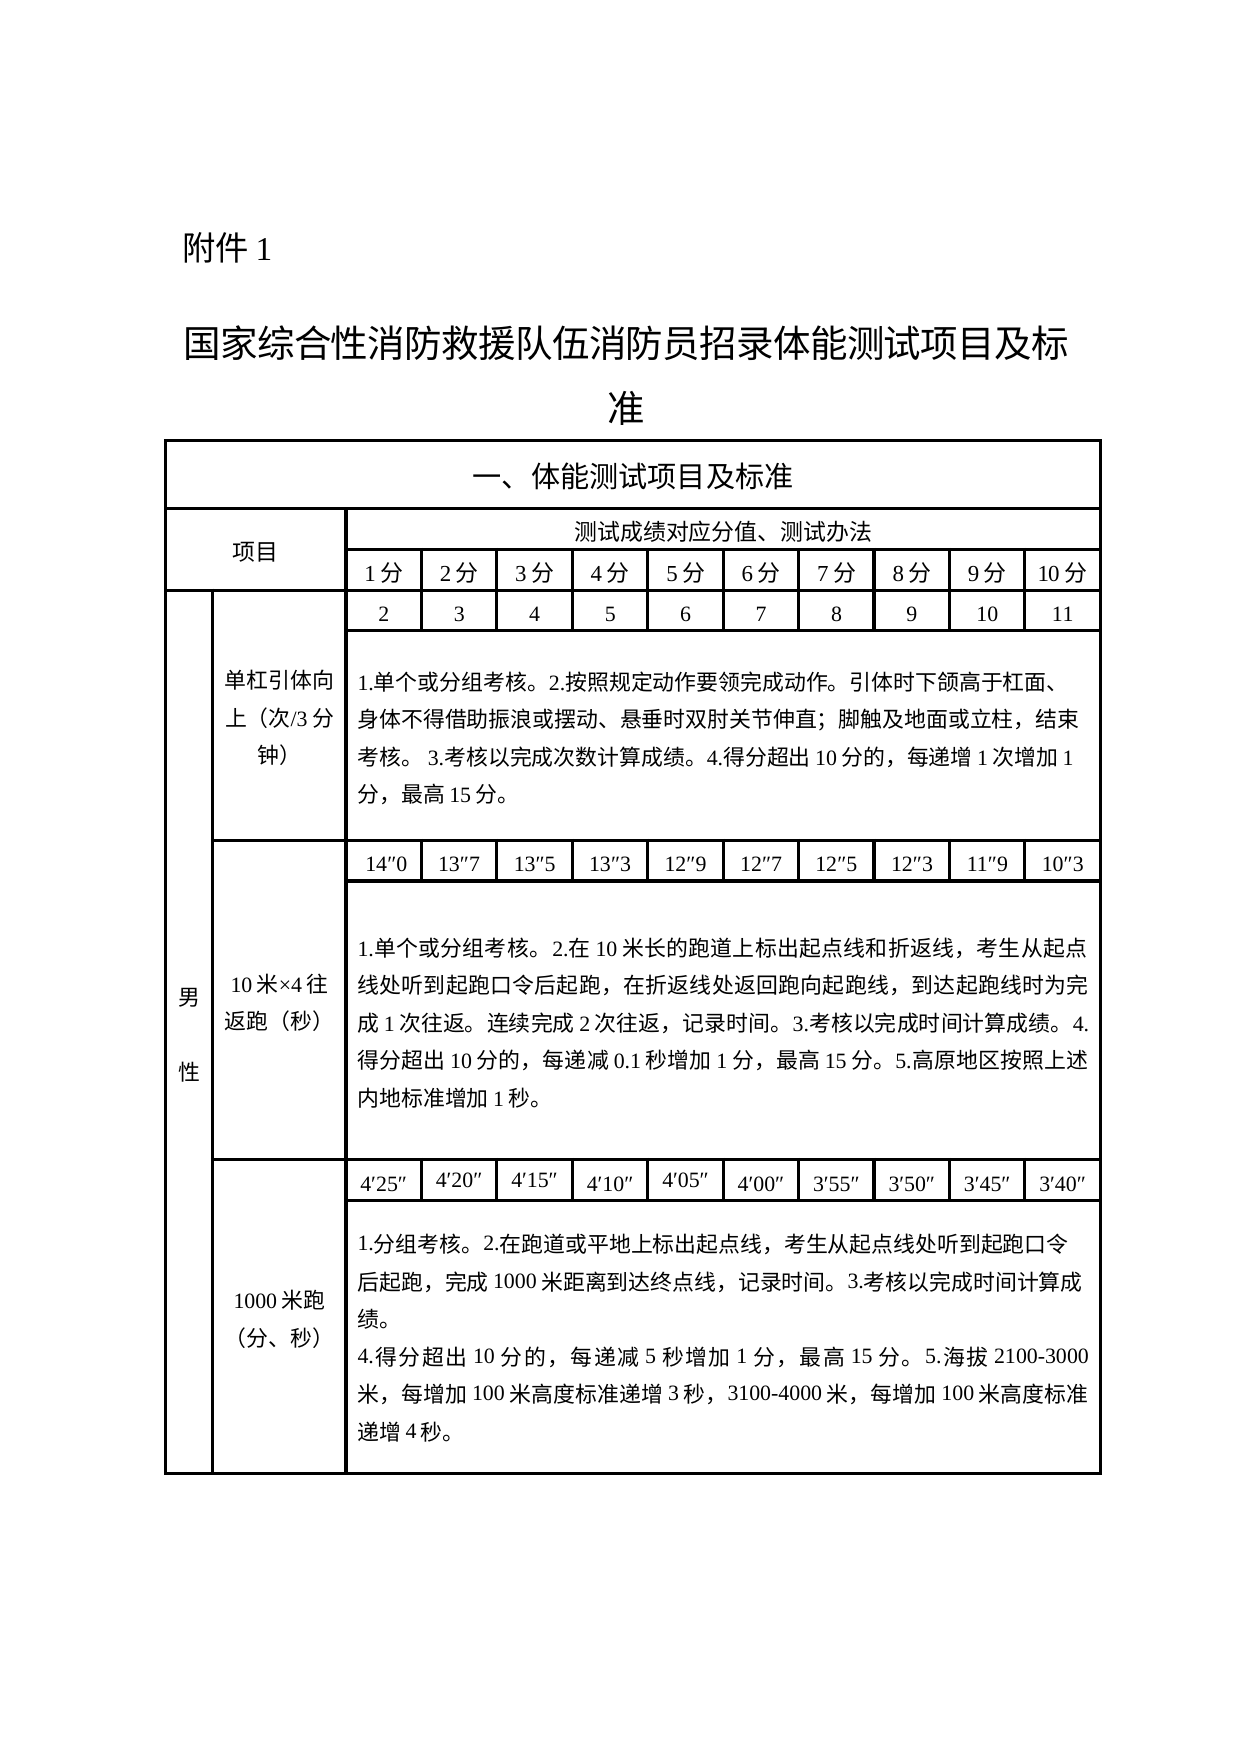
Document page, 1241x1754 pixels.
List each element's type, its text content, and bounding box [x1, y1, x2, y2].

table_cell 13″7 [423, 842, 495, 879]
text 附件1 [165, 230, 1087, 267]
table_cell 4′10″ [574, 1161, 646, 1198]
table_cell 6分 [725, 551, 797, 588]
table_cell 1.单个或分组考核。2.按照规定动作要领完成动作。引体时下颌高于杠面、身体不得借助振浪或摆动、悬垂时双肘关节伸直；脚触及地面或立柱，结束考核。 3.考核以完成次数计算成绩。4.得分超出10分的，每递增1次增加1分，最高15分。 [348, 632, 1099, 839]
table_cell 11″9 [951, 842, 1023, 879]
table_cell 1.分组考核。2.在跑道或平地上标出起点线，考生从起点线处听到起跑口令后起跑，完成1000米距离到达终点线，记录时间。3.考核以完成时间计算成绩。 4.得分超出10分的，每递减5秒增加1分，最高15分。5.海拔2100-3000米，每增加100米高度标准递增3秒，3100-4000米，每增加100米高度标准递增4秒。 [348, 1202, 1099, 1472]
table_cell 12″9 [649, 842, 722, 879]
table_cell 11 [1026, 592, 1099, 629]
table_cell 4分 [574, 551, 646, 588]
table_cell 10″3 [1026, 842, 1099, 879]
table_cell 项目 [167, 510, 344, 588]
table_header 一、体能测试项目及标准 [167, 442, 1099, 507]
table_cell 3′40″ [1026, 1161, 1099, 1198]
table_cell 10分 [1026, 551, 1099, 588]
table_cell 12″3 [876, 842, 948, 879]
table_cell 4 [498, 592, 571, 629]
table_cell 4′15″ [498, 1161, 571, 1198]
table_cell 8分 [876, 551, 948, 588]
table_cell 13″3 [574, 842, 646, 879]
table_cell 6 [649, 592, 722, 629]
table_cell 9分 [951, 551, 1023, 588]
table_cell 10 [951, 592, 1023, 629]
table_cell 13″5 [498, 842, 571, 879]
table_cell 3′45″ [951, 1161, 1023, 1198]
table_cell 男 性 [167, 592, 211, 1472]
table_cell 5 [574, 592, 646, 629]
table_cell 3 [423, 592, 495, 629]
table_cell 1.单个或分组考核。2.在10米长的跑道上标出起点线和折返线，考生从起点线处听到起跑口令后起跑，在折返线处返回跑向起跑线，到达起跑线时为完成1次往返。连续完成2次往返，记录时间。3.考核以完成时间计算成绩。4.得分超出10分的，每递减0.1秒增加1分，最高15分。5.高原地区按照上述内地标准增加1秒。 [348, 883, 1099, 1158]
table_cell 2 [348, 592, 420, 629]
table_cell 4′05″ [649, 1161, 722, 1198]
table_cell 2分 [423, 551, 495, 588]
table_cell 3′50″ [876, 1161, 948, 1198]
table_cell 1000米跑（分、秒） [214, 1161, 344, 1472]
table_cell 5分 [649, 551, 722, 588]
text 国家综合性消防救援队伍消防员招录体能测试项目及标准 [165, 309, 1087, 439]
table_cell 7 [725, 592, 797, 629]
table_cell 9 [876, 592, 948, 629]
table_cell 7分 [800, 551, 872, 588]
table_cell 4′25″ [348, 1161, 420, 1198]
table_cell 12″5 [800, 842, 872, 879]
table_cell 8 [800, 592, 872, 629]
table_cell 3′55″ [800, 1161, 872, 1198]
table_cell 4′20″ [423, 1161, 495, 1198]
table_cell 12″7 [725, 842, 797, 879]
table_cell 14″0 [348, 842, 420, 879]
table_cell 3分 [498, 551, 571, 588]
table_cell 测试成绩对应分值、测试办法 [348, 510, 1099, 548]
table_cell 10米×4往返跑（秒） [214, 842, 344, 1158]
table_cell 1分 [348, 551, 420, 588]
table_cell 4′00″ [725, 1161, 797, 1198]
table_cell 单杠引体向上（次/3分钟） [214, 592, 344, 839]
